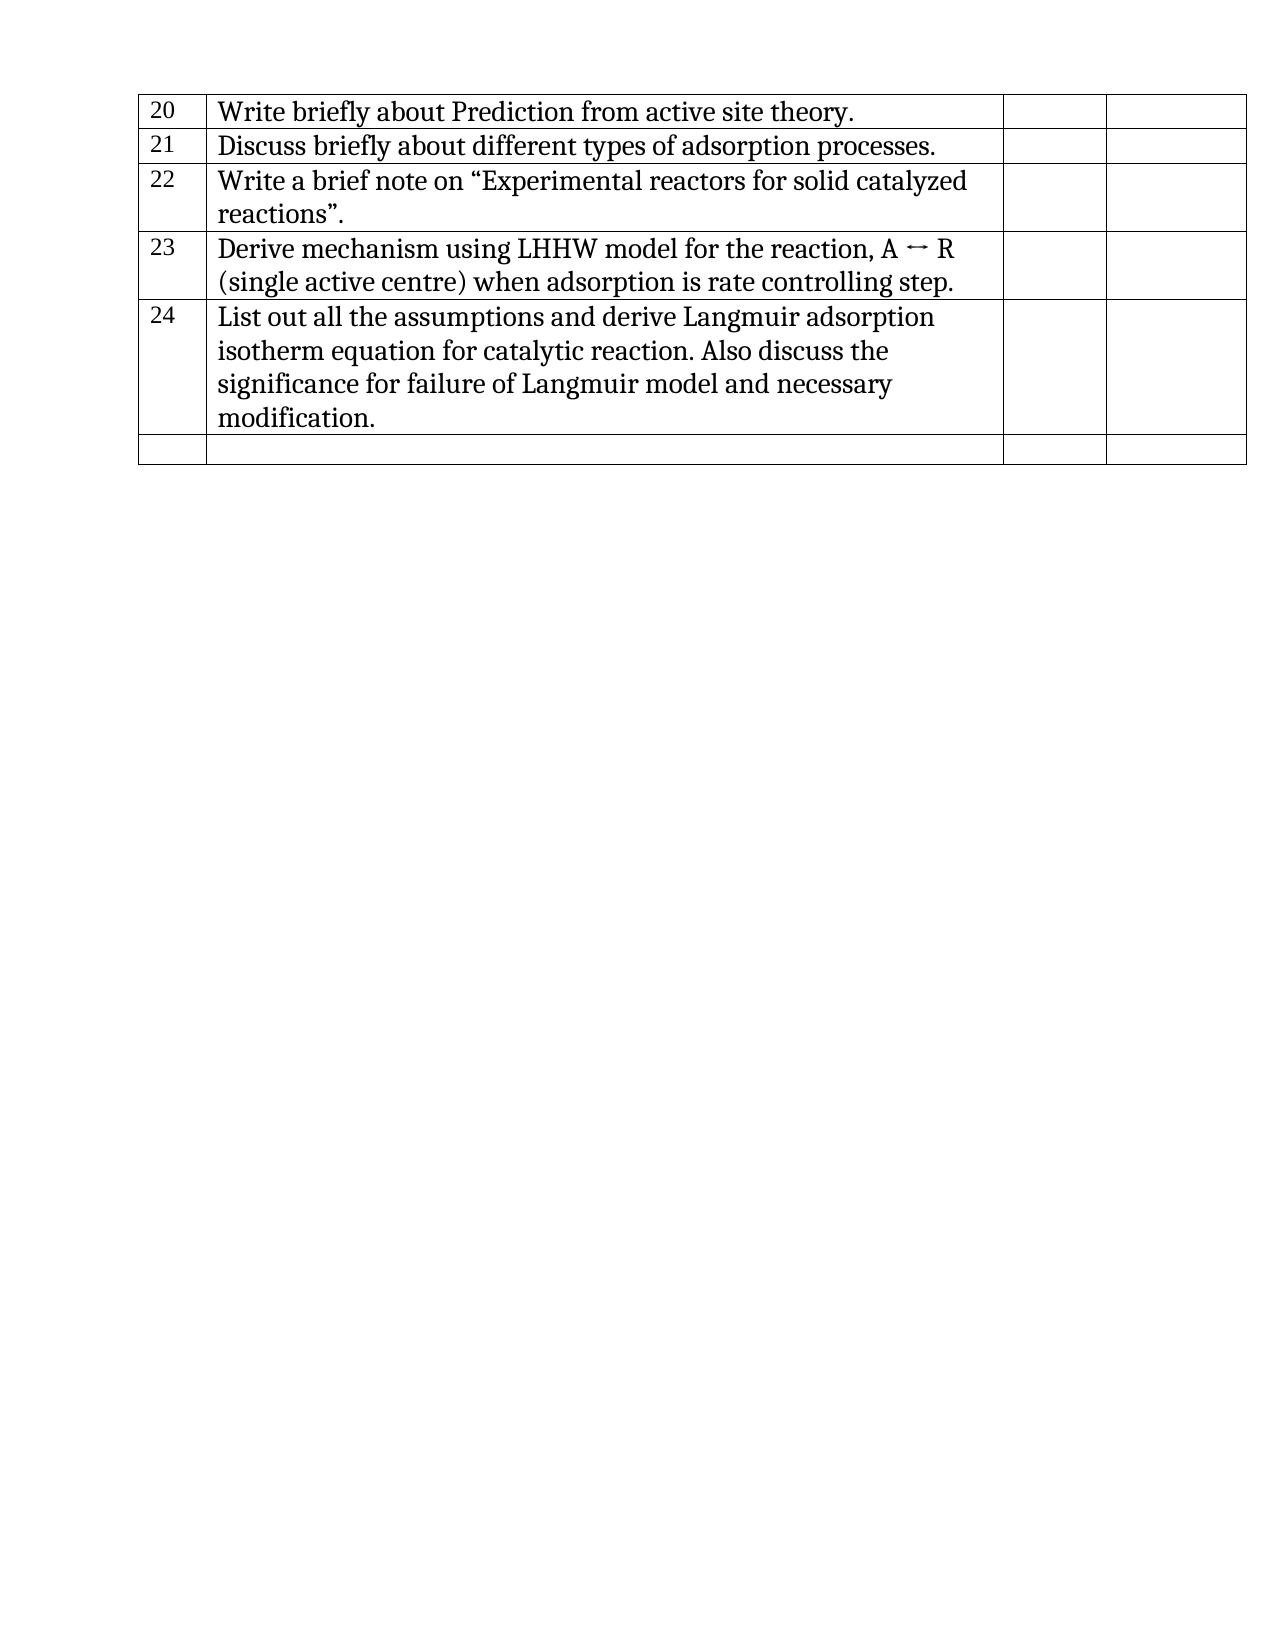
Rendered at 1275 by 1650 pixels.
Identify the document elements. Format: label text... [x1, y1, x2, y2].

table_cell [1004, 129, 1106, 163]
table_cell [1107, 300, 1246, 434]
table_cell [1004, 300, 1106, 434]
table_cell 22 [139, 164, 206, 231]
table_cell [139, 435, 206, 464]
table_cell [1107, 232, 1246, 299]
table_cell [1004, 164, 1106, 231]
table_cell [1107, 129, 1246, 163]
table_cell Write a brief note on “Experimental reactors for solid catalyzed reactions”. [207, 164, 1003, 231]
table_cell [1107, 164, 1246, 231]
table_cell 23 [139, 232, 206, 299]
table_cell List out all the assumptions and derive Langmuir adsorption isotherm equation for catalytic reaction. Also discuss the significance for failure of Langmuir model and necessary modification. [207, 300, 1003, 434]
table_cell Discuss briefly about different types of adsorption processes. [207, 129, 1003, 163]
table_cell [1107, 435, 1246, 464]
table_cell [207, 435, 1003, 464]
table_cell Derive mechanism using LHHW model for the reaction, A ↔ R (single active centre) when adsorption is rate controlling step. [207, 232, 1003, 299]
table_cell Write briefly about Prediction from active site theory. [207, 95, 1003, 128]
table_cell 24 [139, 300, 206, 434]
table_cell 21 [139, 129, 206, 163]
table_cell [1004, 95, 1106, 128]
table_cell [1004, 232, 1106, 299]
table_cell [1107, 95, 1246, 128]
table_cell 20 [139, 95, 206, 128]
table_cell [1004, 435, 1106, 464]
